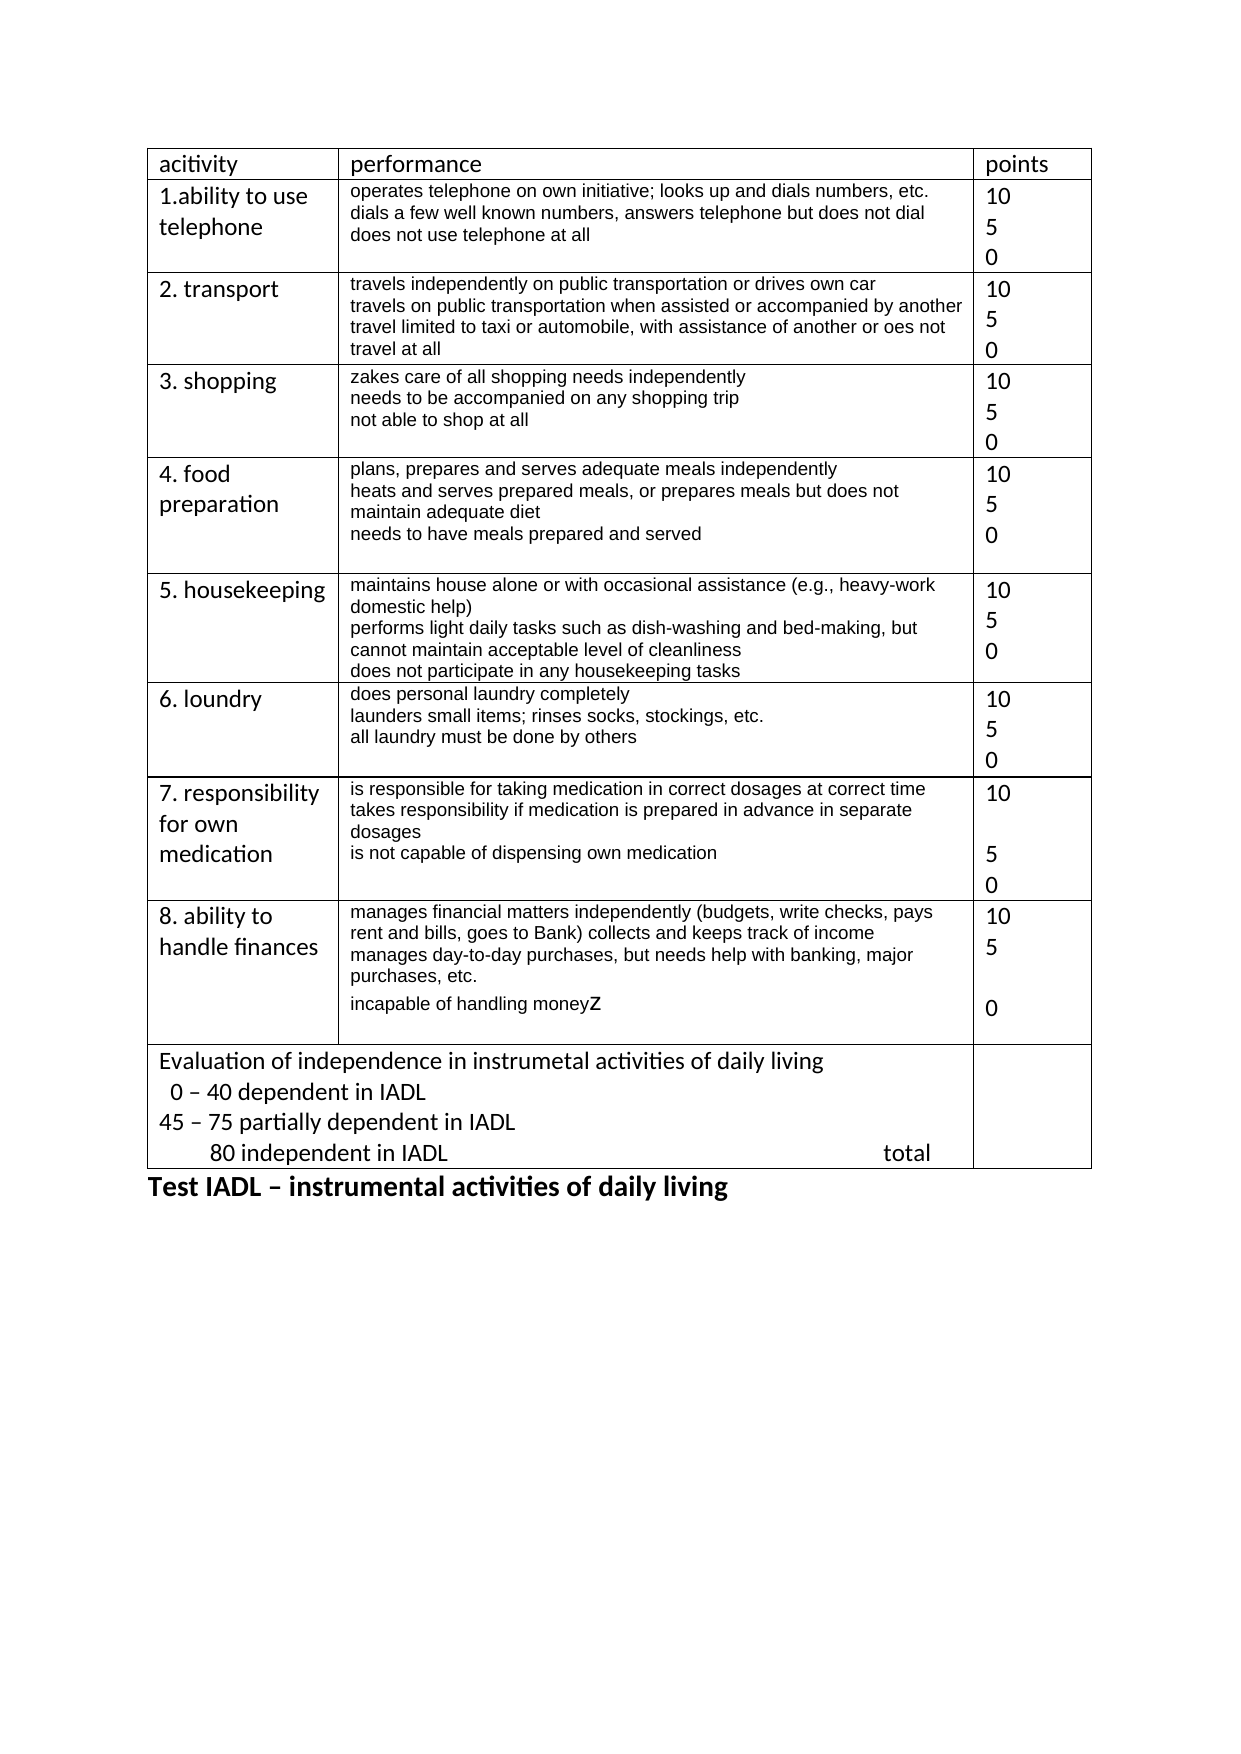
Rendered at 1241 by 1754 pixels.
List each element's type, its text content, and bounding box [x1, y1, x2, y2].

table_cell plans, prepares and serves adequate meals independently heats and serves prepared meals, or prepares meals but does not maintain adequate diet needs to have meals prepared and served [339, 458, 973, 573]
table_cell 10 5 0 [974, 458, 1091, 573]
table_header acitivity [148, 149, 338, 179]
table_cell 1.ability to use telephone [148, 180, 338, 272]
table_cell zakes care of all shopping needs independently needs to be accompanied on any shopping trip not able to shop at all [339, 365, 973, 457]
table_cell 10 5 0 [974, 180, 1091, 272]
text Test IADL – instrumental activities of daily living [148, 1168, 1093, 1204]
table_header points [974, 149, 1091, 179]
table_cell is responsible for taking medication in correct dosages at correct time takes responsibility if medication is prepared in advance in separate dosages is not capable of dispensing own medication [339, 778, 973, 899]
table_cell 6. loundry [148, 683, 338, 776]
table_cell 10 5 0 [974, 683, 1091, 776]
table_cell manages financial matters independently (budgets, write checks, pays rent and bills, goes to Bank) collects and keeps track of income manages day-to-day purchases, but needs help with banking, major purchases, etc. incapable of handling moneyz [339, 901, 973, 1044]
table_cell 4. food preparation [148, 458, 338, 573]
table_cell operates telephone on own initiative; looks up and dials numbers, etc. dials a few well known numbers, answers telephone but does not dial does not use telephone at all [339, 180, 973, 272]
table_cell 10 5 0 [974, 901, 1091, 1044]
table_cell 10 5 0 [974, 574, 1091, 682]
table_cell 10 5 0 [974, 778, 1091, 899]
table_cell 7. responsibility for own medication [148, 778, 338, 899]
table_cell maintains house alone or with occasional assistance (e.g., heavy-work domestic help) performs light daily tasks such as dish-washing and bed-making, but cannot maintain acceptable level of cleanliness does not participate in any housekeeping tasks [339, 574, 973, 682]
table_cell 2. transport [148, 273, 338, 364]
table_cell 10 5 0 [974, 273, 1091, 364]
table_cell 5. housekeeping [148, 574, 338, 682]
table_cell 3. shopping [148, 365, 338, 457]
table_header performance [339, 149, 973, 179]
table_cell 8. ability to handle finances [148, 901, 338, 1044]
table_cell does personal laundry completely launders small items; rinses socks, stockings, etc. all laundry must be done by others [339, 683, 973, 776]
table_cell Evaluation of independence in instrumetal activities of daily living 0 – 40 dependent in IADL 45 – 75 partially dependent in IADL 80 independent in IADL total [148, 1045, 973, 1167]
table_cell [974, 1045, 1091, 1167]
table_cell travels independently on public transportation or drives own car travels on public transportation when assisted or accompanied by another travel limited to taxi or automobile, with assistance of another or oes not travel at all [339, 273, 973, 364]
table_cell 10 5 0 [974, 365, 1091, 457]
